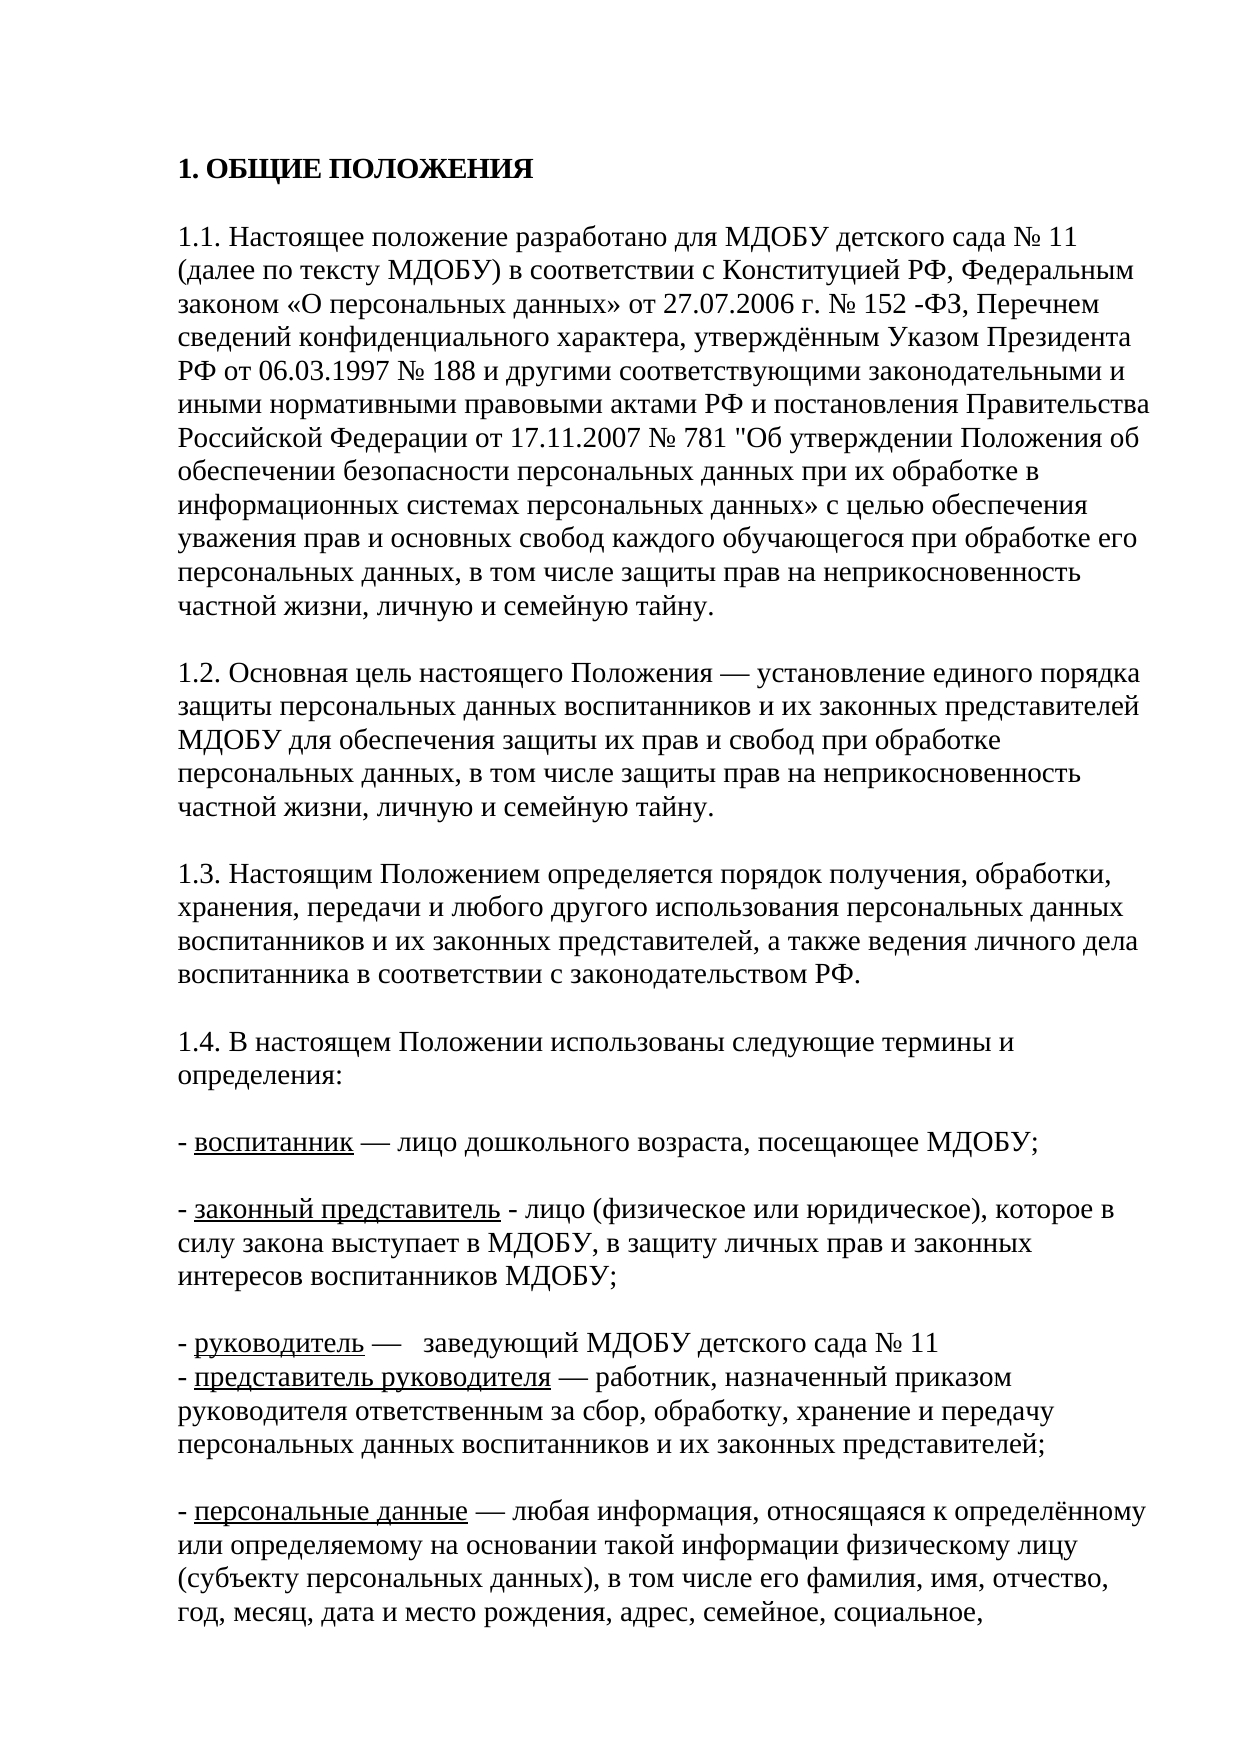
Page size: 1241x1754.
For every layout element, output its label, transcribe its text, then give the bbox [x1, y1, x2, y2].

text 1.2. Основная цель настоящего Положения — установление единого порядка защиты персональных данных воспитанников и их законных представителей МДОБУ для обеспечения защиты их прав и свобод при обработке персональных данных, в том числе защиты прав на неприкосновенность частной жизни, личную и семейную тайну. [177, 655, 1152, 822]
text 1.4. В настоящем Положении использованы следующие термины и определения: [177, 1024, 1152, 1091]
text 1.1. Настоящее положение разработано для МДОБУ детского сада № 11 (далее по тексту МДОБУ) в соответствии с Конституцией РФ, Федеральным законом «О персональных данных» от 27.07.2006 г. № 152 -ФЗ, Перечнем сведений конфиденциального характера, утверждённым Указом Президента РФ от 06.03.1997 № 188 и другими соответствующими законодательными и иными нормативными правовыми актами РФ и постановления Правительства Российской Федерации от 17.11.2007 № 781 "Об утверждении Положения об обеспечении безопасности персональных данных при их обработке в информационных системах персональных данных» с целью обеспечения уважения прав и основных свобод каждого обучающегося при обработке его персональных данных, в том числе защиты прав на неприкосновенность частной жизни, личную и семейную тайну. [177, 219, 1152, 621]
text 1.3. Настоящим Положением определяется порядок получения, обработки, хранения, передачи и любого другого использования персональных данных воспитанников и их законных представителей, а также ведения личного дела воспитанника в соответствии с законодательством РФ. [177, 856, 1152, 990]
text - руководитель — заведующий МДОБУ детского сада № 11 [177, 1326, 1152, 1359]
text - представитель руководителя — работник, назначенный приказом руководителя ответственным за сбор, обработку, хранение и передачу персональных данных воспитанников и их законных представителей; [177, 1359, 1152, 1460]
text - законный представитель - лицо (физическое или юридическое), которое в силу закона выступает в МДОБУ, в защиту личных прав и законных интересов воспитанников МДОБУ; [177, 1191, 1152, 1292]
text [177, 1493, 1152, 1627]
text - воспитанник — лицо дошкольного возраста, посещающее МДОБУ; [177, 1124, 1152, 1158]
text 1. ОБЩИЕ ПОЛОЖЕНИЯ [177, 152, 1152, 185]
